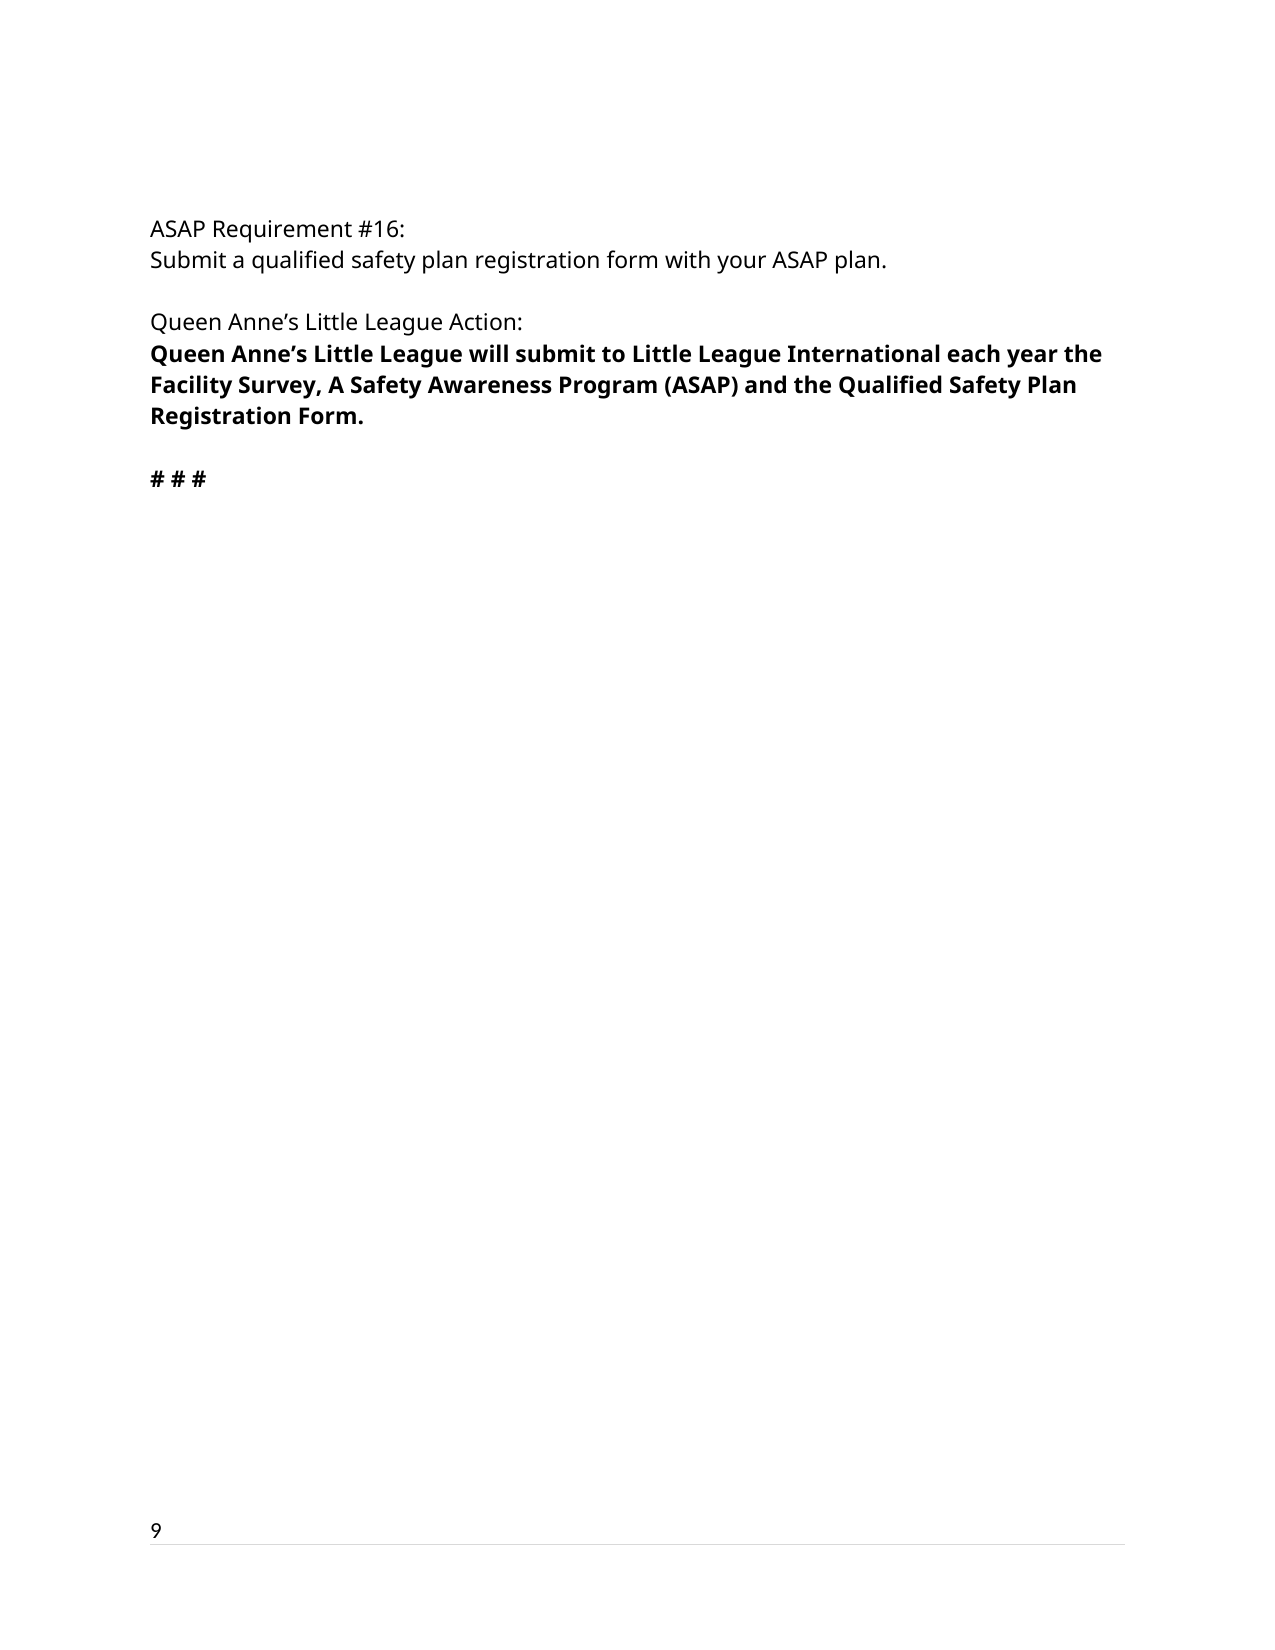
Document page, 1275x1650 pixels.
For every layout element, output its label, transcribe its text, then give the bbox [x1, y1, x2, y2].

text Queen Anne’s Little League Action: [150, 306, 1125, 337]
text Submit a qualified safety plan registration form with your ASAP plan. [150, 244, 1125, 275]
text Queen Anne’s Little League will submit to Little League International each year the Facility Survey, A Safety Awareness Program (ASAP) and the Qualified Safety Plan Registration Form. [150, 337, 1125, 431]
text # # # [150, 462, 1125, 494]
text ASAP Requirement #16: [150, 212, 1125, 244]
